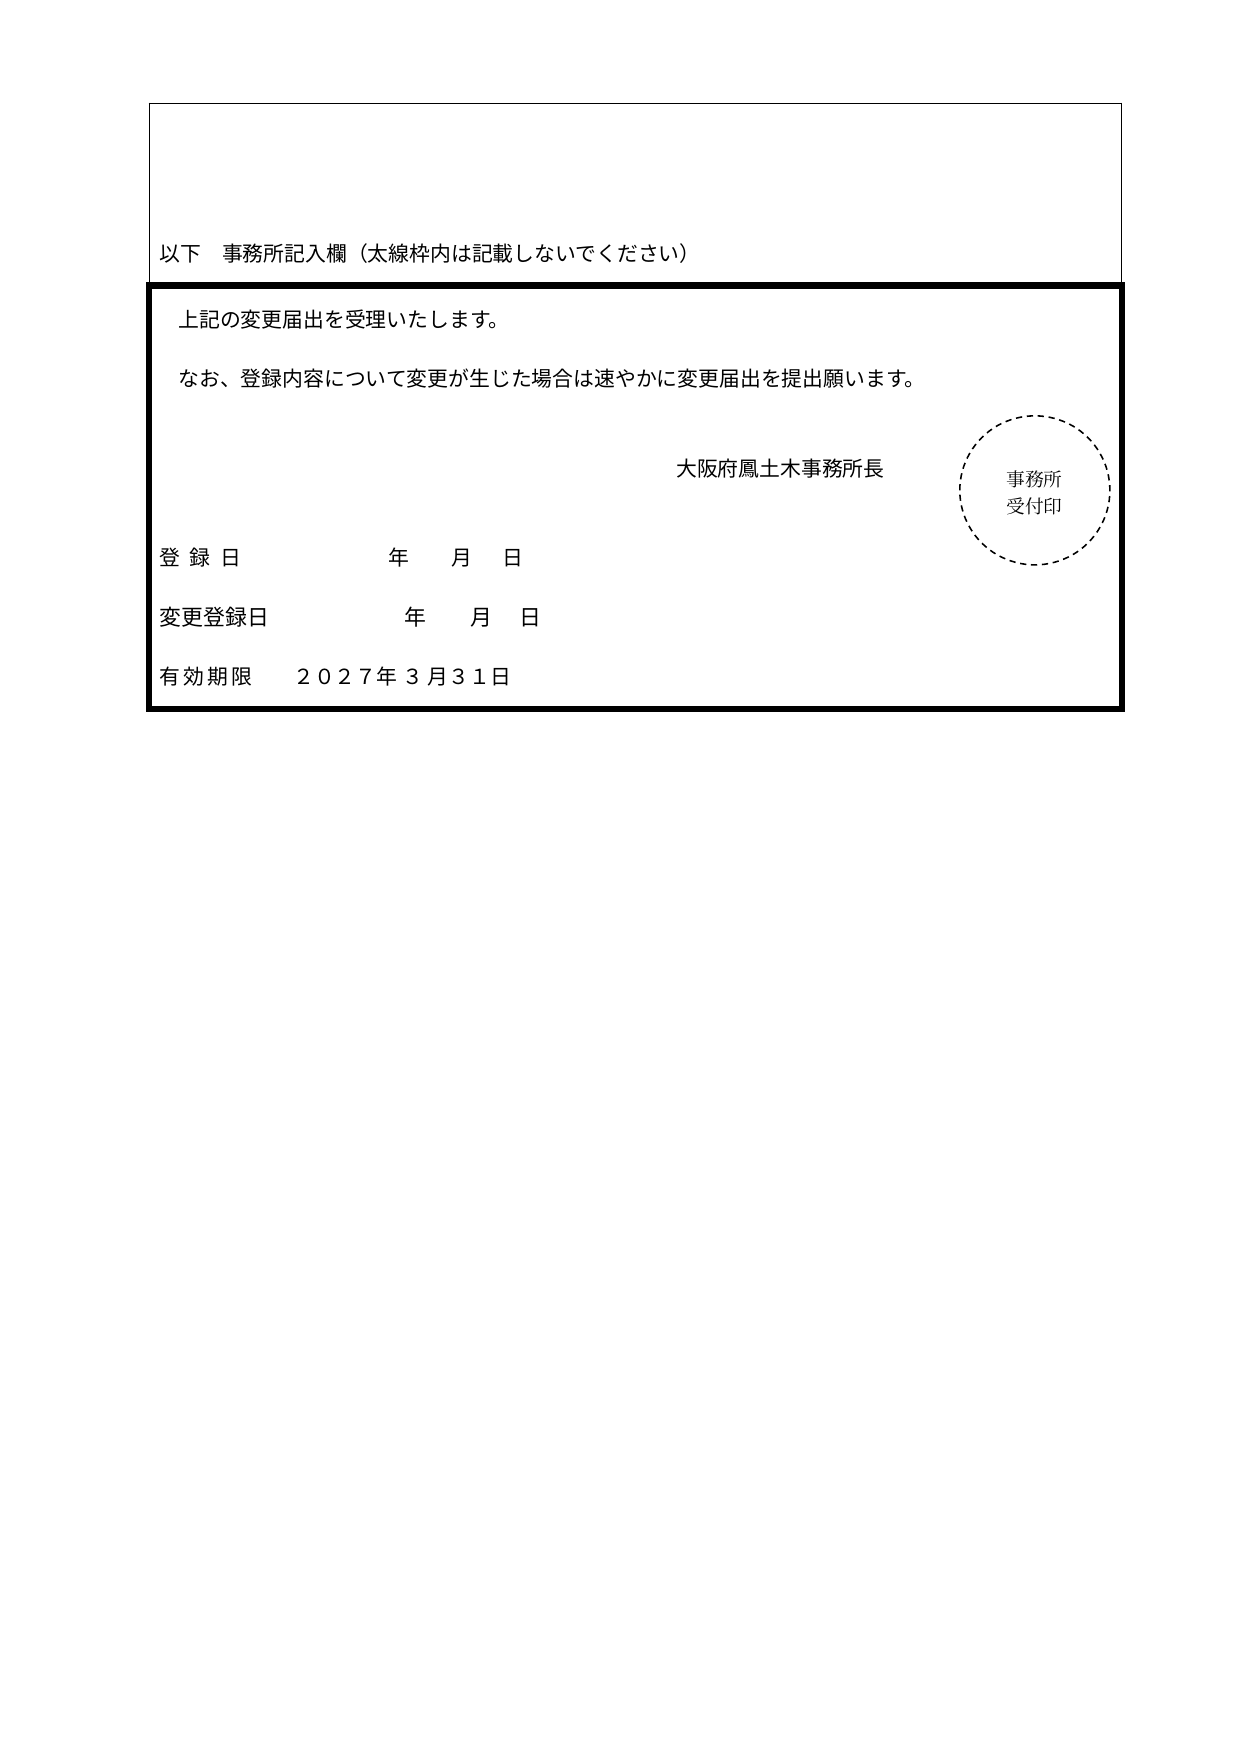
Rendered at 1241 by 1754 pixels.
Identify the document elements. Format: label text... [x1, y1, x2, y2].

table_cell 上記の変更届出を受理いたします。 なお、登録内容について変更が生じた場合は速やかに変更届出を提出願います。 大阪府鳳土木事務所長 登録日 年 月 日 変更登録日 年 月 日 有効期限 ２０２７年 ３ 月３１日 [152, 289, 1119, 706]
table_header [150, 104, 1121, 282]
